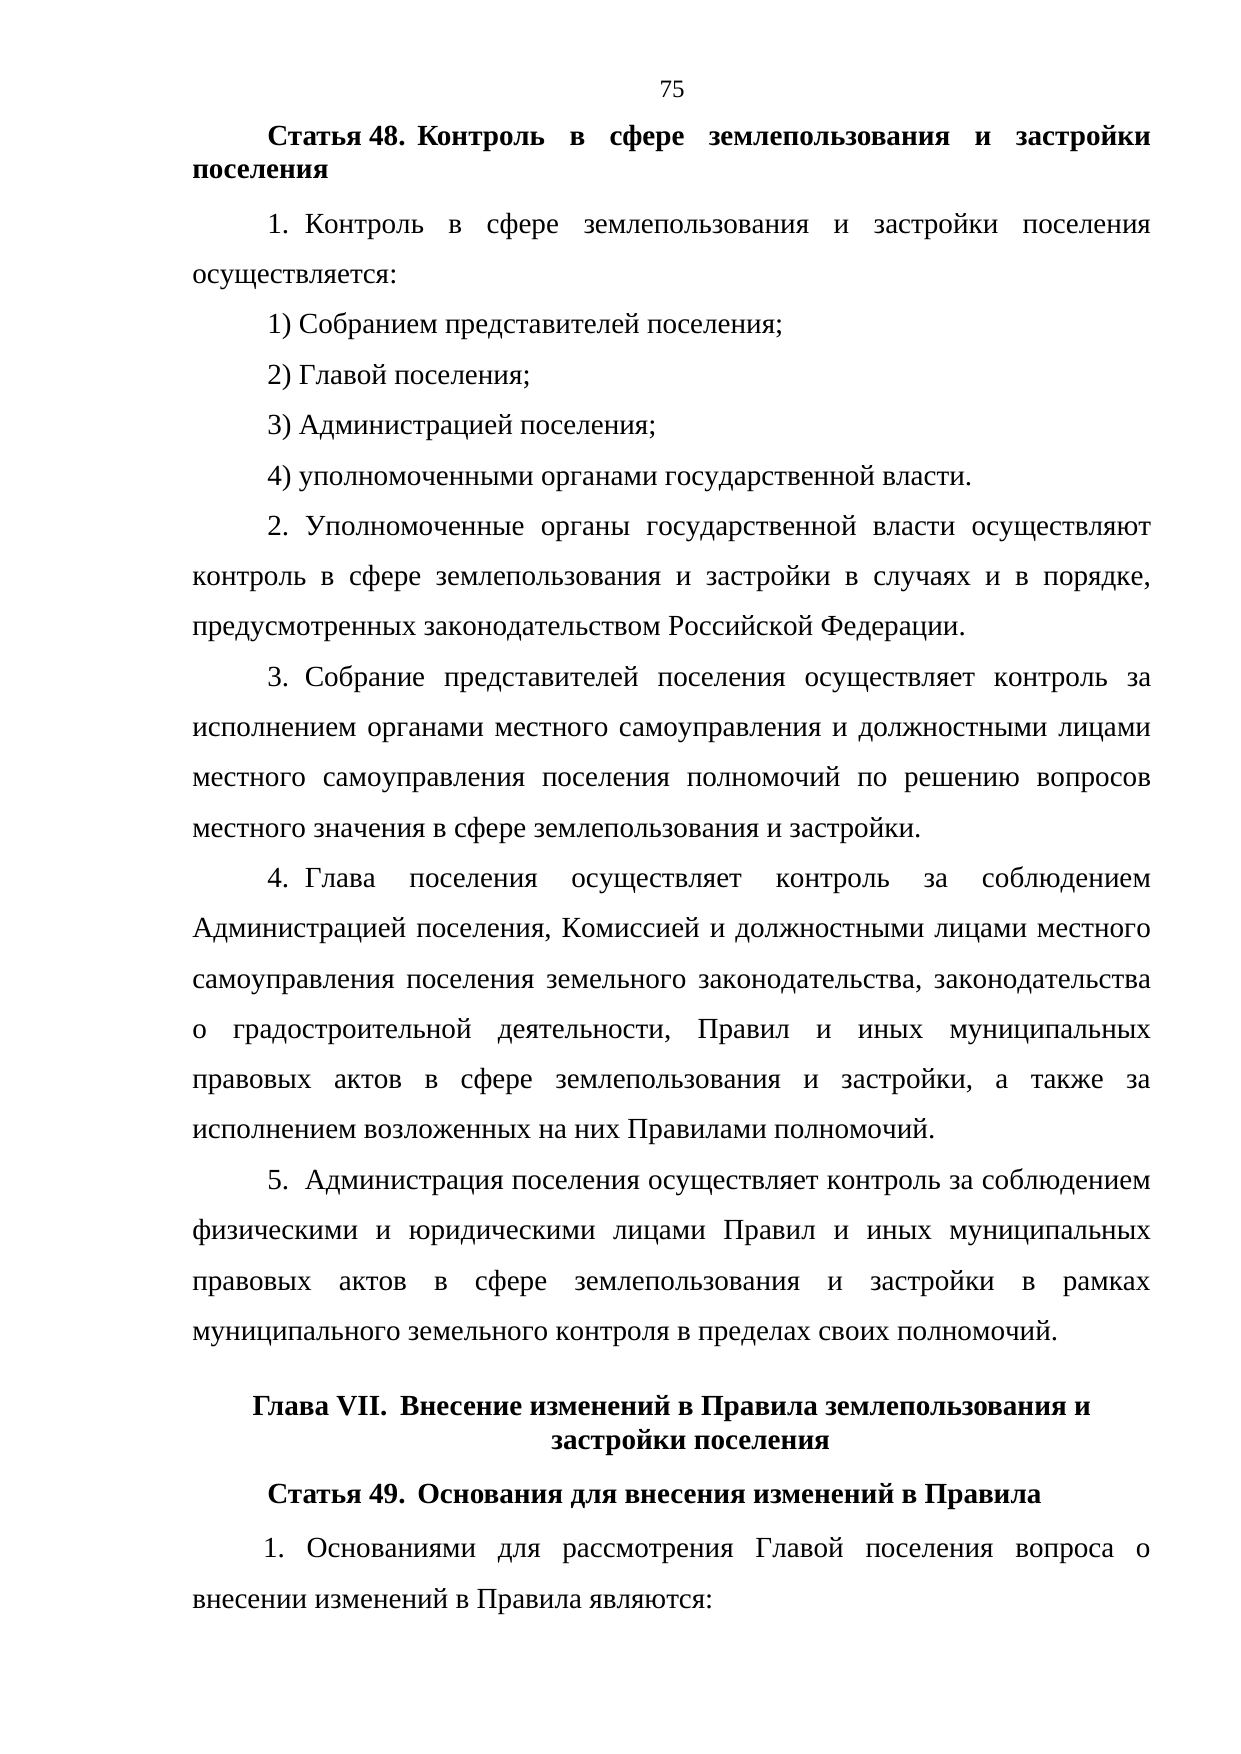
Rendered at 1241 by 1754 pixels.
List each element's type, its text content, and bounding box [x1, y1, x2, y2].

subtitle Основания для внесения изменений в Правила [192, 1476, 1152, 1510]
text 1) Собранием представителей поселения; [192, 307, 1152, 340]
list Уполномоченные органы государственной власти осуществляют контроль в сфере землепользования и застройки в случаях и в порядке, предусмотренных законодательством Российской Федерации. [192, 508, 1152, 642]
list Администрация поселения осуществляет контроль за соблюдением физическими и юридическими лицами Правил и иных муниципальных правовых актов в сфере землепользования и застройки в рамках муниципального земельного контроля в пределах своих полномочий. [192, 1162, 1152, 1346]
text 1. Основаниями для рассмотрения Главой поселения вопроса о внесении изменений в Правила являются: [192, 1531, 1152, 1614]
subtitle Контроль в сфере землепользования и застройки поселения [192, 118, 1152, 185]
text 3) Администрацией поселения; [192, 407, 1152, 441]
text 2) Главой поселения; [192, 357, 1152, 391]
subtitle Внесение изменений в Правила землепользования и застройки поселения [192, 1388, 1152, 1455]
text 4) уполномоченными органами государственной власти. [192, 458, 1152, 491]
list Контроль в сфере землепользования и застройки поселения осуществляется: [192, 206, 1152, 290]
list Собрание представителей поселения осуществляет контроль за исполнением органами местного самоуправления и должностными лицами местного самоуправления поселения полномочий по решению вопросов местного значения в сфере землепользования и застройки. [192, 659, 1152, 843]
list Глава поселения осуществляет контроль за соблюдением Администрацией поселения, Комиссией и должностными лицами местного самоуправления поселения земельного законодательства, законодательства о градостроительной деятельности, Правил и иных муниципальных правовых актов в сфере землепользования и застройки, а также за исполнением возложенных на них Правилами полномочий. [192, 860, 1152, 1145]
